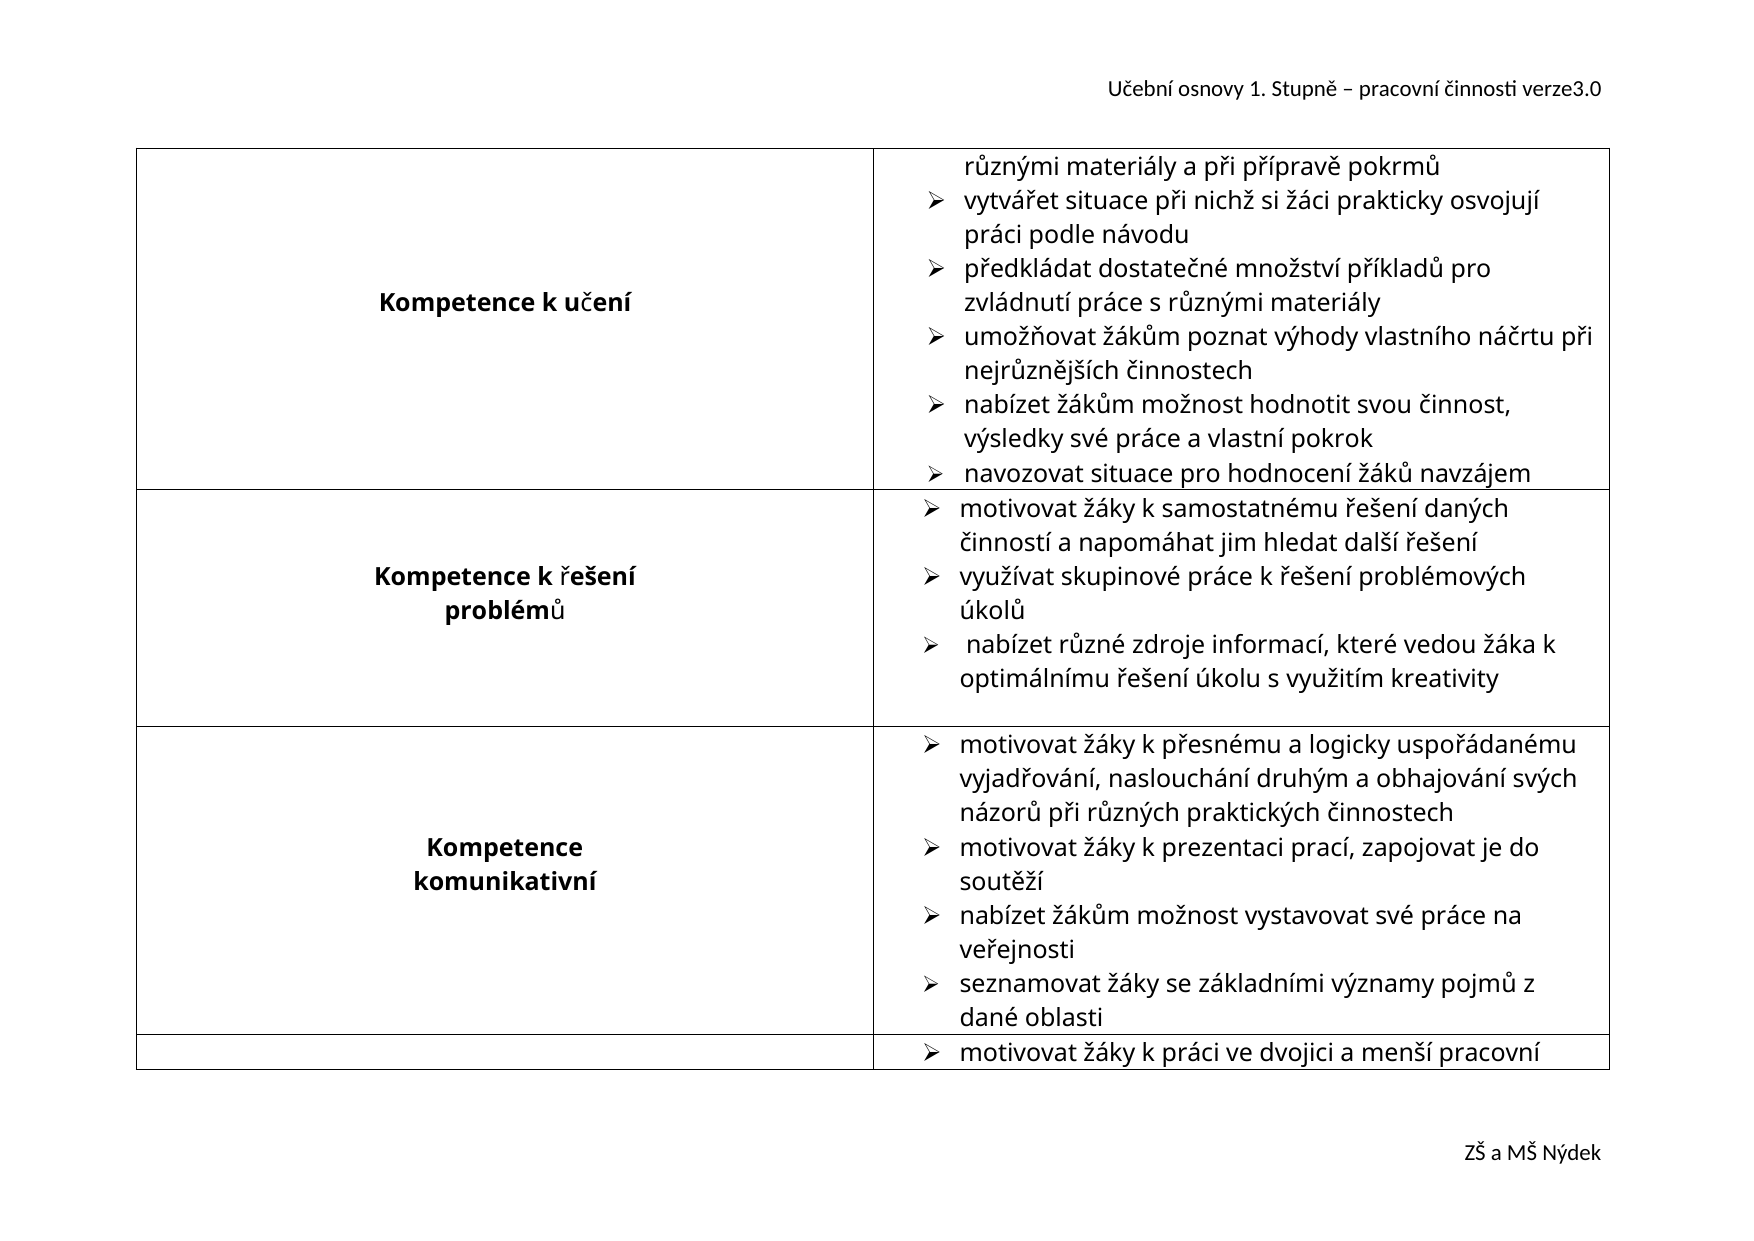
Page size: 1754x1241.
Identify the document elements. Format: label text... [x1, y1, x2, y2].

table_cell motivovat žáky k přesnému a logicky uspořádanému vyjadřování, naslouchání druhým a obhajování svých názorů při různých praktických činnostech motivovat žáky k prezentaci prací, zapojovat je do soutěží nabízet žákům možnost vystavovat své práce na veřejnosti seznamovat žáky se základními významy pojmů z dané oblasti [874, 727, 1609, 1033]
table_cell Kompetence komunikativní [137, 727, 873, 1033]
table_cell Kompetence k učení [137, 149, 873, 489]
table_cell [874, 149, 1609, 489]
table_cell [874, 1035, 1609, 1069]
table_cell Kompetence k řešení problémů [137, 490, 873, 726]
table_cell motivovat žáky k samostatnému řešení daných činností a napomáhat jim hledat další řešení využívat skupinové práce k řešení problémových úkolů nabízet různé zdroje informací, které vedou žáka k optimálnímu řešení úkolu s využitím kreativity [874, 490, 1609, 726]
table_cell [137, 1035, 873, 1069]
